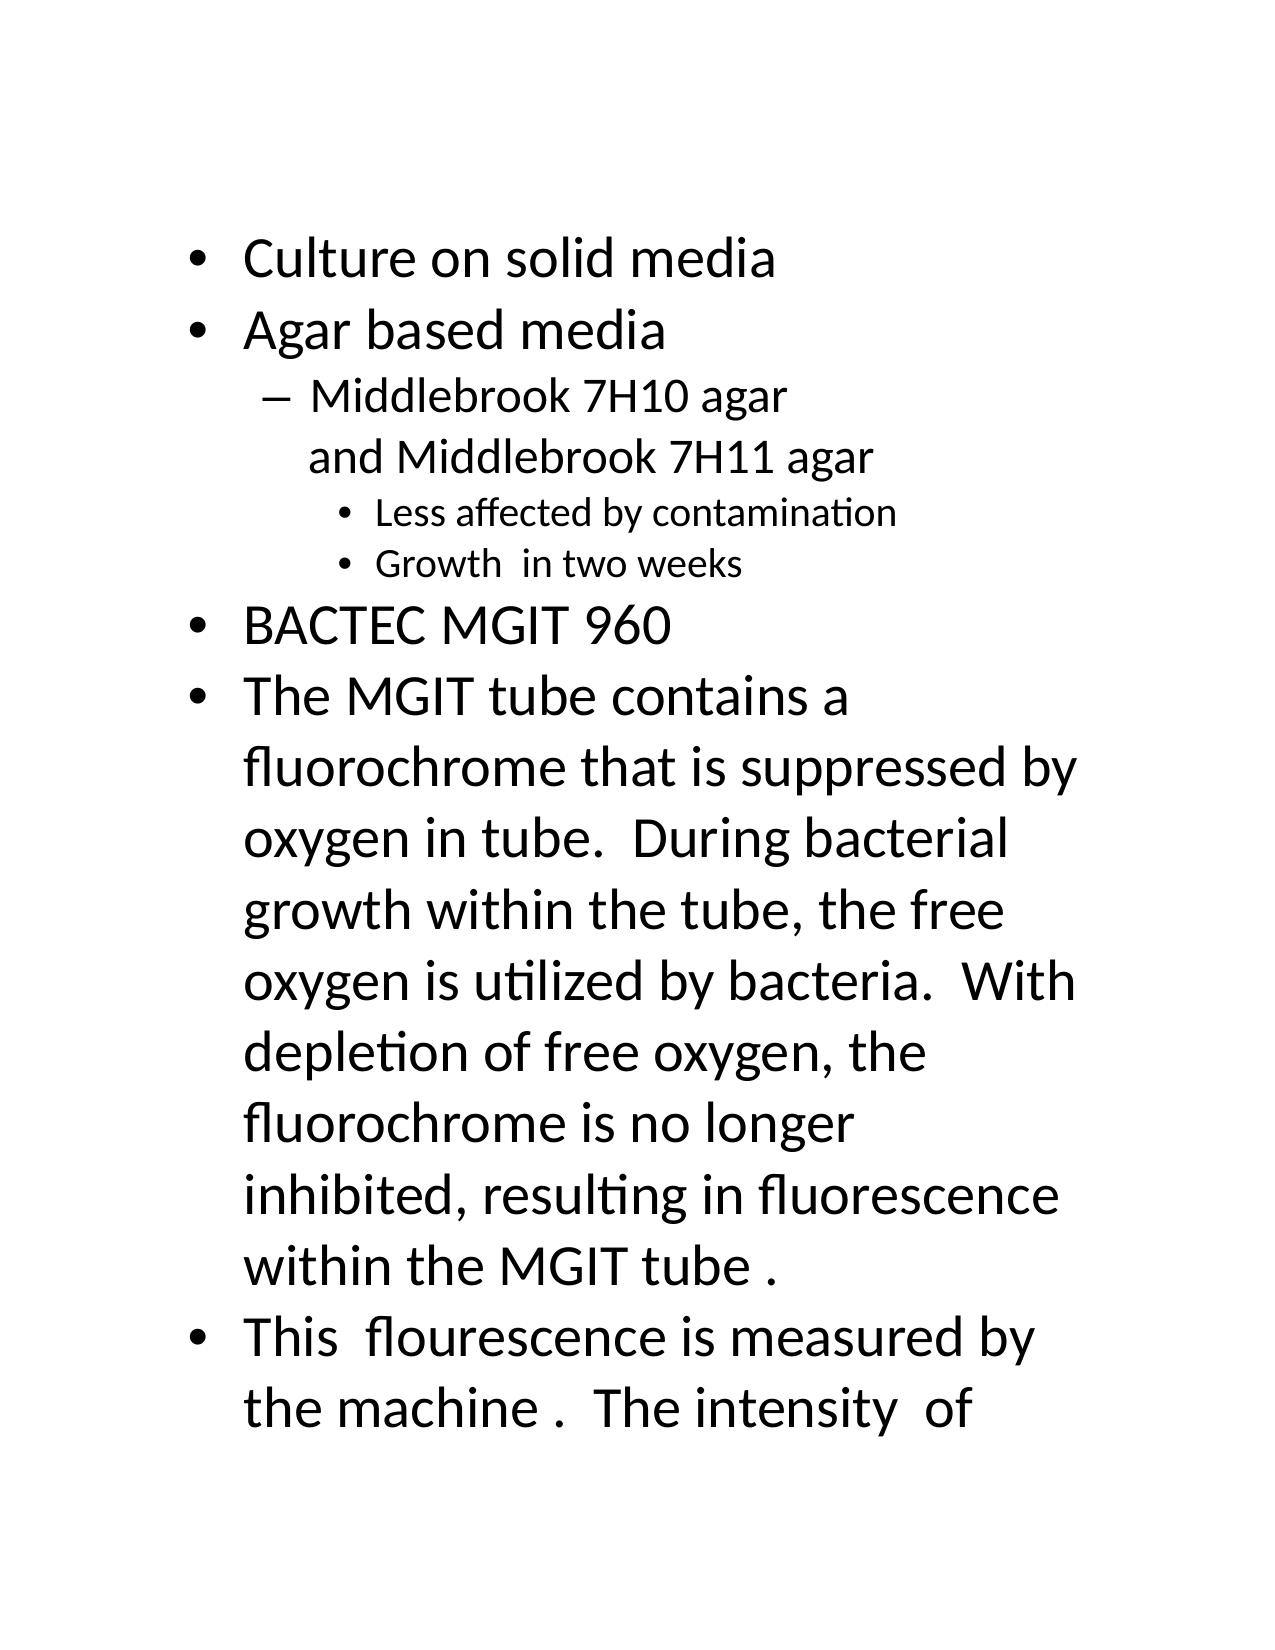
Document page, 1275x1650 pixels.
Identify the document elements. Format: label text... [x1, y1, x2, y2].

list BACTEC MGIT 960 [187, 587, 1087, 659]
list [187, 1300, 1087, 1442]
text and Middlebrook 7H11 agar [262, 425, 1087, 486]
list The MGIT tube contains a fluorochrome that is suppressed by oxygen in tube. During bacterial growth within the tube, the free oxygen is utilized by bacteria. With depletion of free oxygen, the fluorochrome is no longer inhibited, resulting in fluorescence within the MGIT tube . [187, 659, 1087, 1300]
list Less affected by contamination [337, 486, 1087, 537]
list Middlebrook 7H10 agar [262, 364, 1087, 425]
list Growth in two weeks [337, 537, 1087, 587]
list Culture on solid media [187, 221, 1087, 292]
list Agar based media [187, 292, 1087, 364]
